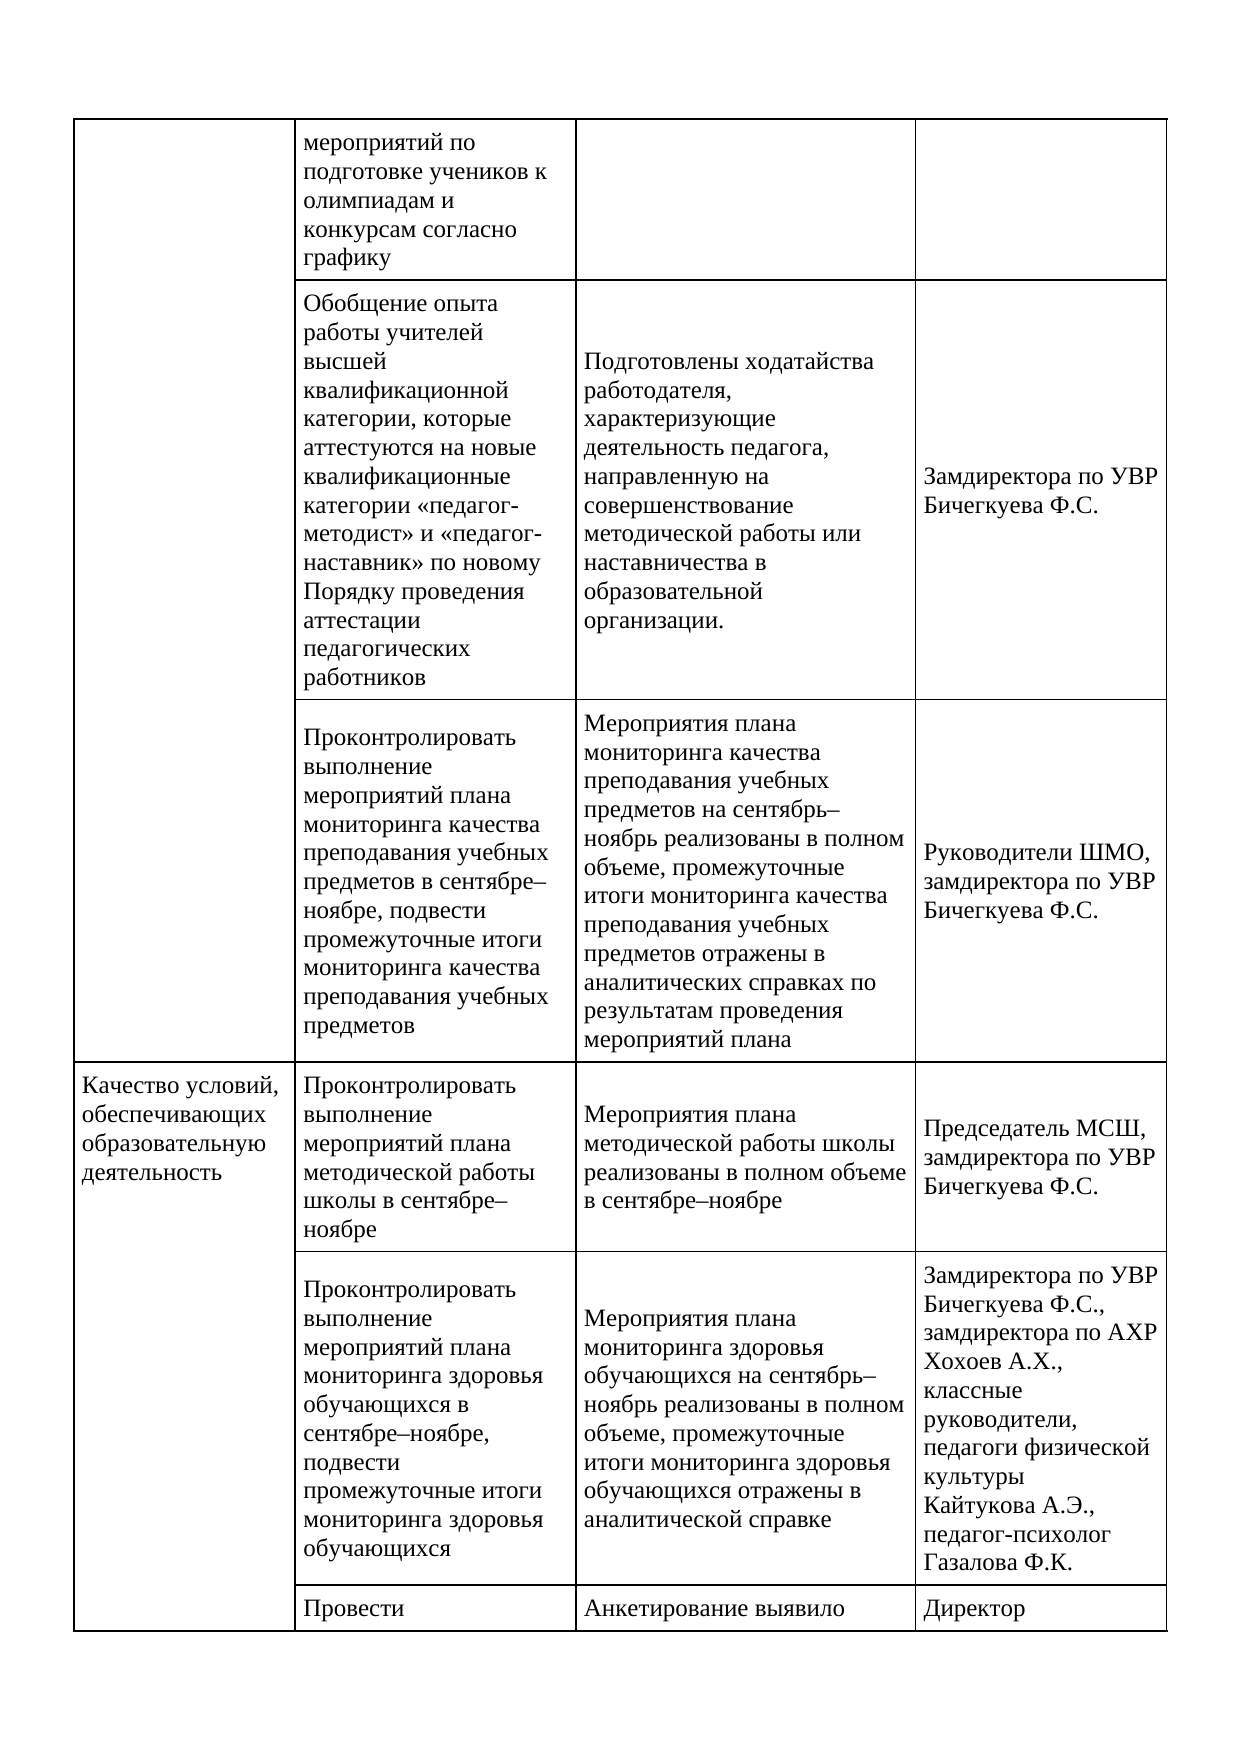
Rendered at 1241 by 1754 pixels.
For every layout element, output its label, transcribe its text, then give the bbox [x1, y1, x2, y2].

table_cell Руководители ШМО, замдиректора по УВР Бичегкуева Ф.С. [916, 700, 1166, 1061]
table_cell Проконтролировать выполнение мероприятий плана мониторинга качества преподавания учебных предметов в сентябре–ноябре, подвести промежуточные итоги мониторинга качества преподавания учебных предметов [296, 700, 575, 1061]
table_cell Качество условий, обеспечивающих образовательную деятельность [75, 1063, 294, 1630]
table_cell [296, 120, 575, 279]
table_cell Проконтролировать выполнение мероприятий плана мониторинга здоровья обучающихся в сентябре–ноябре, подвести промежуточные итоги мониторинга здоровья обучающихся [296, 1252, 575, 1584]
table_cell Замдиректора по УВР Бичегкуева Ф.С. [916, 281, 1166, 699]
table_cell Подготовлены ходатайства работодателя, характеризующие деятельность педагога, направленную на совершенствование методической работы или наставничества в образовательной организации. [577, 281, 915, 699]
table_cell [916, 120, 1166, 279]
table_cell Проконтролировать выполнение мероприятий плана методической работы школы в сентябре–ноябре [296, 1063, 575, 1251]
table_cell Мероприятия плана мониторинга качества преподавания учебных предметов на сентябрь–ноябрь реализованы в полном объеме, промежуточные итоги мониторинга качества преподавания учебных предметов отражены в аналитических справках по результатам проведения мероприятий плана [577, 700, 915, 1061]
table_cell Председатель МСШ, замдиректора по УВР Бичегкуева Ф.С. [916, 1063, 1166, 1251]
table_cell Мероприятия плана мониторинга здоровья обучающихся на сентябрь–ноябрь реализованы в полном объеме, промежуточные итоги мониторинга здоровья обучающихся отражены в аналитической справке [577, 1252, 915, 1584]
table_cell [577, 1586, 915, 1630]
table_cell Мероприятия плана методической работы школы реализованы в полном объеме в сентябре–ноябре [577, 1063, 915, 1251]
table_cell Обобщение опыта работы учителей высшей квалификационной категории, которые аттестуются на новые квалификационные категории «педагог-методист» и «педагог-наставник» по новому Порядку проведения аттестации педагогических работников [296, 281, 575, 699]
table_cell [296, 1586, 575, 1630]
table_cell Замдиректора по УВР Бичегкуева Ф.С., замдиректора по АХР Хохоев А.Х., классные руководители, педагоги физической культуры Кайтукова А.Э., педагог-психолог Газалова Ф.К. [916, 1252, 1166, 1584]
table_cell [577, 120, 915, 279]
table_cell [916, 1586, 1166, 1630]
